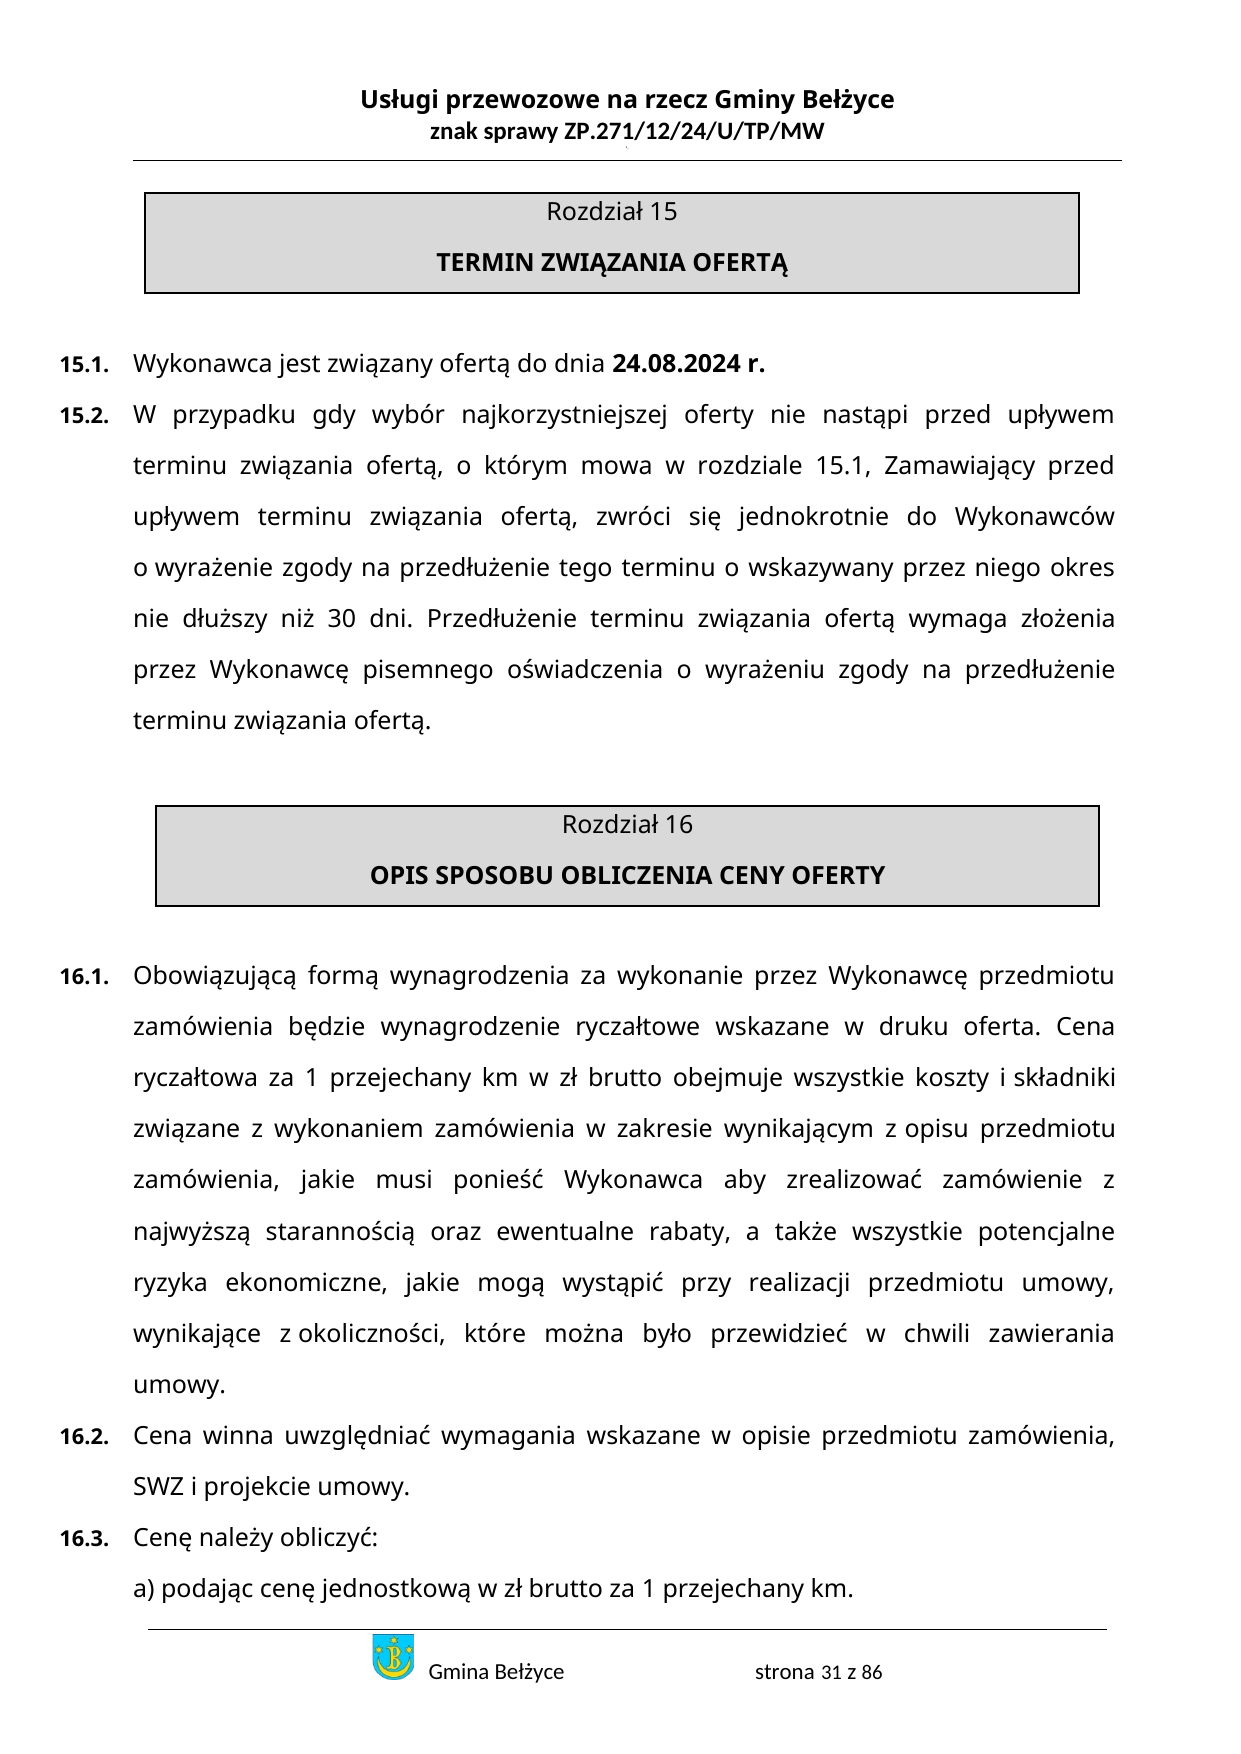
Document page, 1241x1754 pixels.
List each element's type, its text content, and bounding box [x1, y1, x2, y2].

table_header Rozdział 15 TERMIN ZWIĄZANIA OFERTĄ [146, 194, 1078, 292]
list Cena winna uwzględniać wymagania wskazane w opisie przedmiotu zamówienia, SWZ i projekcie umowy. [59, 1417, 1116, 1502]
picture [372, 1636, 414, 1680]
list W przypadku gdy wybór najkorzystniejszej oferty nie nastąpi przed upływem terminu związania ofertą, o którym mowa w rozdziale 15.1, Zamawiający przed upływem terminu związania ofertą, zwróci się jednokrotnie do Wykonawców o wyrażenie zgody na przedłużenie tego terminu o wskazywany przez niego okres nie dłuższy niż 30 dni. Przedłużenie terminu związania ofertą wymaga złożenia przez Wykonawcę pisemnego oświadczenia o wyrażeniu zgody na przedłużenie terminu związania ofertą. [59, 396, 1116, 737]
picture [406, 1646, 414, 1654]
list Obowiązującą formą wynagrodzenia za wykonanie przez Wykonawcę przedmiotu zamówienia będzie wynagrodzenie ryczałtowe wskazane w druku oferta. Cena ryczałtowa za 1 przejechany km w zł brutto obejmuje wszystkie koszty i składniki związane z wykonaniem zamówienia w zakresie wynikającym z opisu przedmiotu zamówienia, jakie musi ponieść Wykonawca aby zrealizować zamówienie z najwyższą starannością oraz ewentualne rabaty, a także wszystkie potencjalne ryzyka ekonomiczne, jakie mogą wystąpić przy realizacji przedmiotu umowy, wynikające z okoliczności, które można było przewidzieć w chwili zawierania umowy. [59, 958, 1116, 1400]
table_header Rozdział 16 OPIS SPOSOBU OBLICZENIA CENY OFERTY [157, 807, 1098, 905]
list Wykonawca jest związany ofertą do dnia 24.08.2024 r. [59, 345, 1116, 379]
list Cenę należy obliczyć: [59, 1519, 1116, 1553]
text a) podając cenę jednostkową w zł brutto za 1 przejechany km. [133, 1571, 1116, 1604]
